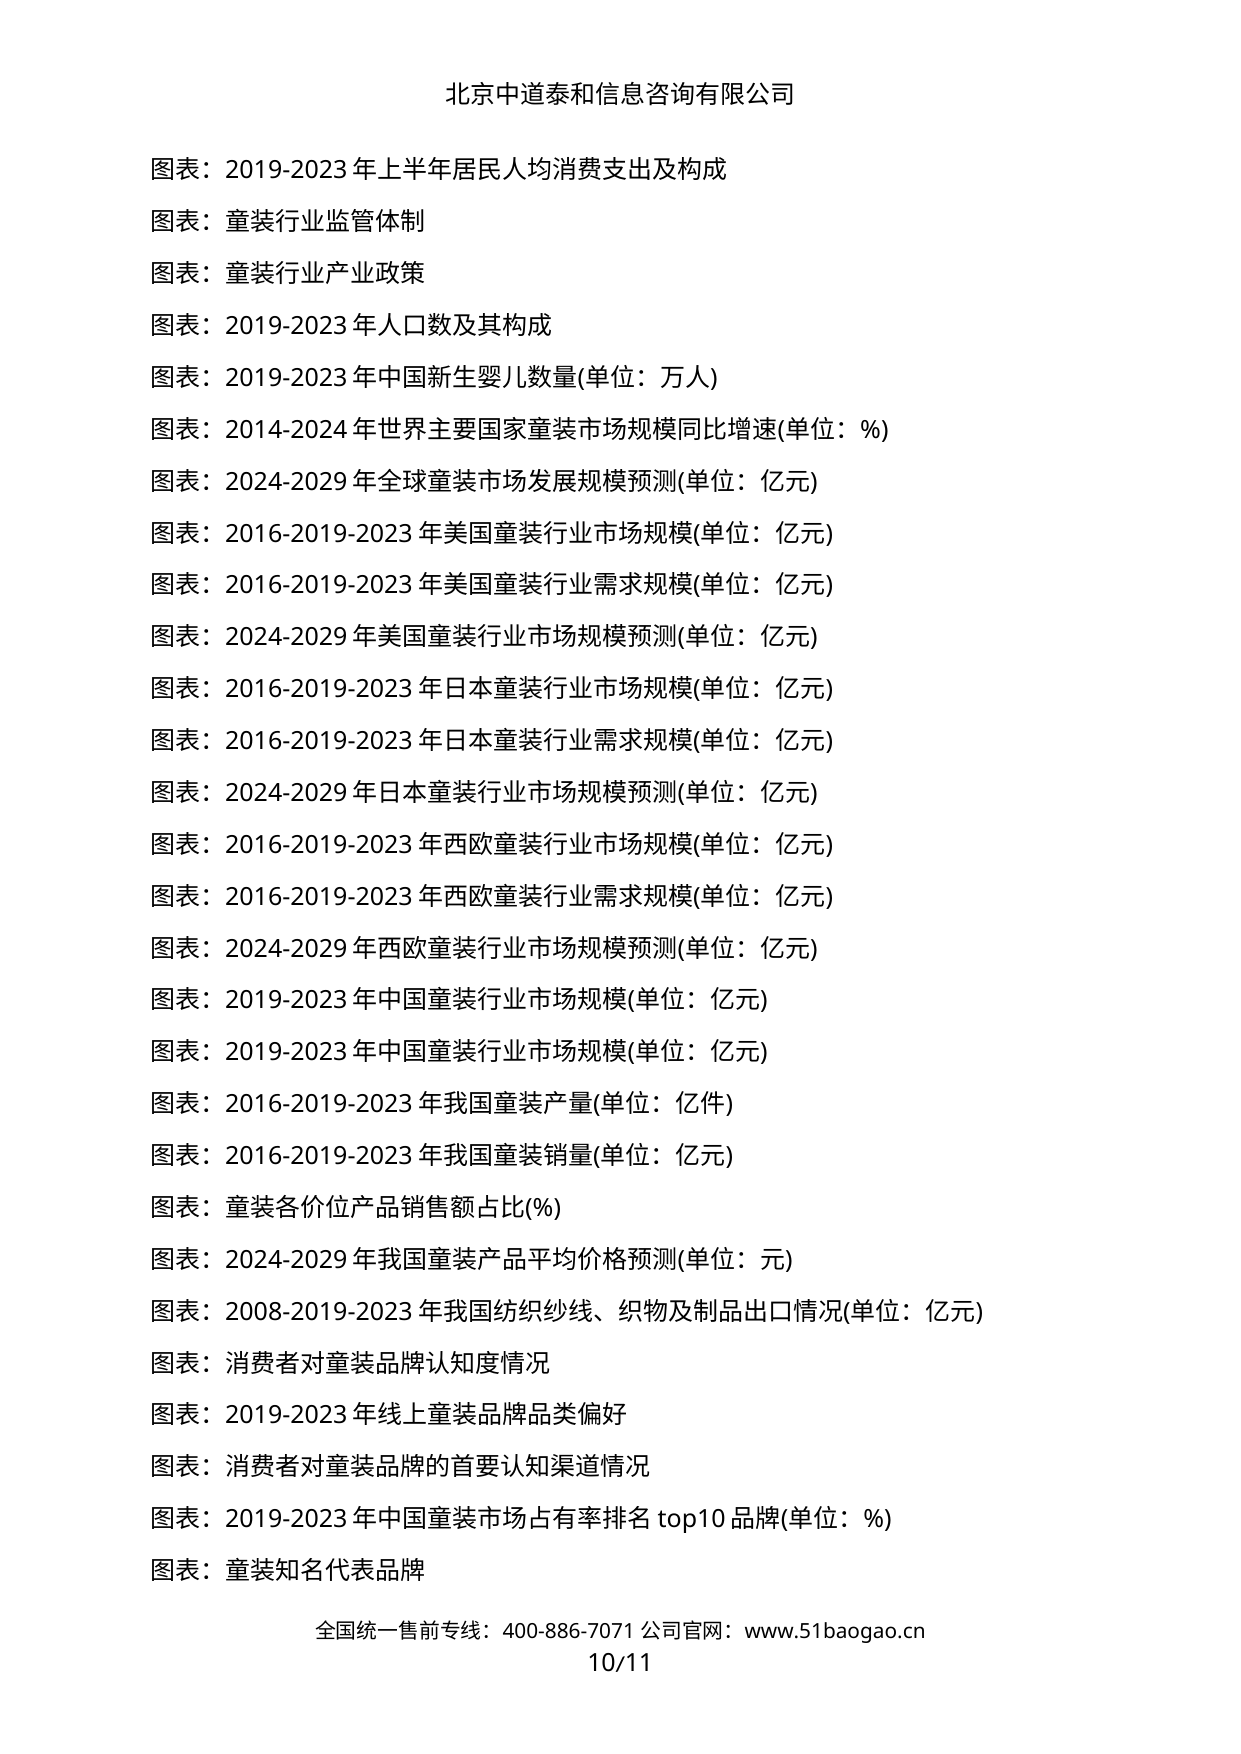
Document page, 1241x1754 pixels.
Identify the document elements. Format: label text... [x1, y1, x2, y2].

text 图表：2008-2019-2023年我国纺织纱线、织物及制品出口情况(单位：亿元) [150, 1291, 1090, 1327]
text 图表：2016-2019-2023年我国童装销量(单位：亿元) [150, 1136, 1090, 1172]
text 图表：2016-2019-2023年西欧童装行业市场规模(单位：亿元) [150, 824, 1090, 861]
text 图表：2016-2019-2023年日本童装行业需求规模(单位：亿元) [150, 721, 1090, 757]
text 图表：2016-2019-2023年美国童装行业市场规模(单位：亿元) [150, 513, 1090, 549]
text 图表：2019-2023年中国童装行业市场规模(单位：亿元) [150, 1032, 1090, 1068]
text 图表：消费者对童装品牌的首要认知渠道情况 [150, 1447, 1090, 1483]
text 图表：2024-2029年全球童装市场发展规模预测(单位：亿元) [150, 461, 1090, 497]
text 图表：2024-2029年西欧童装行业市场规模预测(单位：亿元) [150, 928, 1090, 964]
text 图表：2019-2023年上半年居民人均消费支出及构成 [150, 150, 1090, 186]
text 图表：童装行业产业政策 [150, 254, 1090, 290]
text 图表：童装行业监管体制 [150, 202, 1090, 238]
text 图表：2024-2029年美国童装行业市场规模预测(单位：亿元) [150, 617, 1090, 653]
text 图表：2024-2029年我国童装产品平均价格预测(单位：元) [150, 1239, 1090, 1276]
text 图表：2016-2019-2023年美国童装行业需求规模(单位：亿元) [150, 565, 1090, 601]
text 图表：2019-2023年线上童装品牌品类偏好 [150, 1395, 1090, 1431]
text 图表：2019-2023年中国童装市场占有率排名top10品牌(单位：%) [150, 1499, 1090, 1535]
text 图表：2019-2023年中国童装行业市场规模(单位：亿元) [150, 980, 1090, 1016]
text 图表：2019-2023年中国新生婴儿数量(单位：万人) [150, 357, 1090, 394]
text 图表：2016-2019-2023年西欧童装行业需求规模(单位：亿元) [150, 876, 1090, 912]
text 图表：2024-2029年日本童装行业市场规模预测(单位：亿元) [150, 772, 1090, 809]
text 图表：消费者对童装品牌认知度情况 [150, 1343, 1090, 1379]
text 图表：2014-2024年世界主要国家童装市场规模同比增速(单位：%) [150, 409, 1090, 446]
text 图表：2016-2019-2023年日本童装行业市场规模(单位：亿元) [150, 669, 1090, 705]
text 图表：童装各价位产品销售额占比(%) [150, 1187, 1090, 1224]
text 图表：2019-2023年人口数及其构成 [150, 306, 1090, 342]
text 图表：2016-2019-2023年我国童装产量(单位：亿件) [150, 1084, 1090, 1120]
text 图表：童装知名代表品牌 [150, 1551, 1090, 1587]
